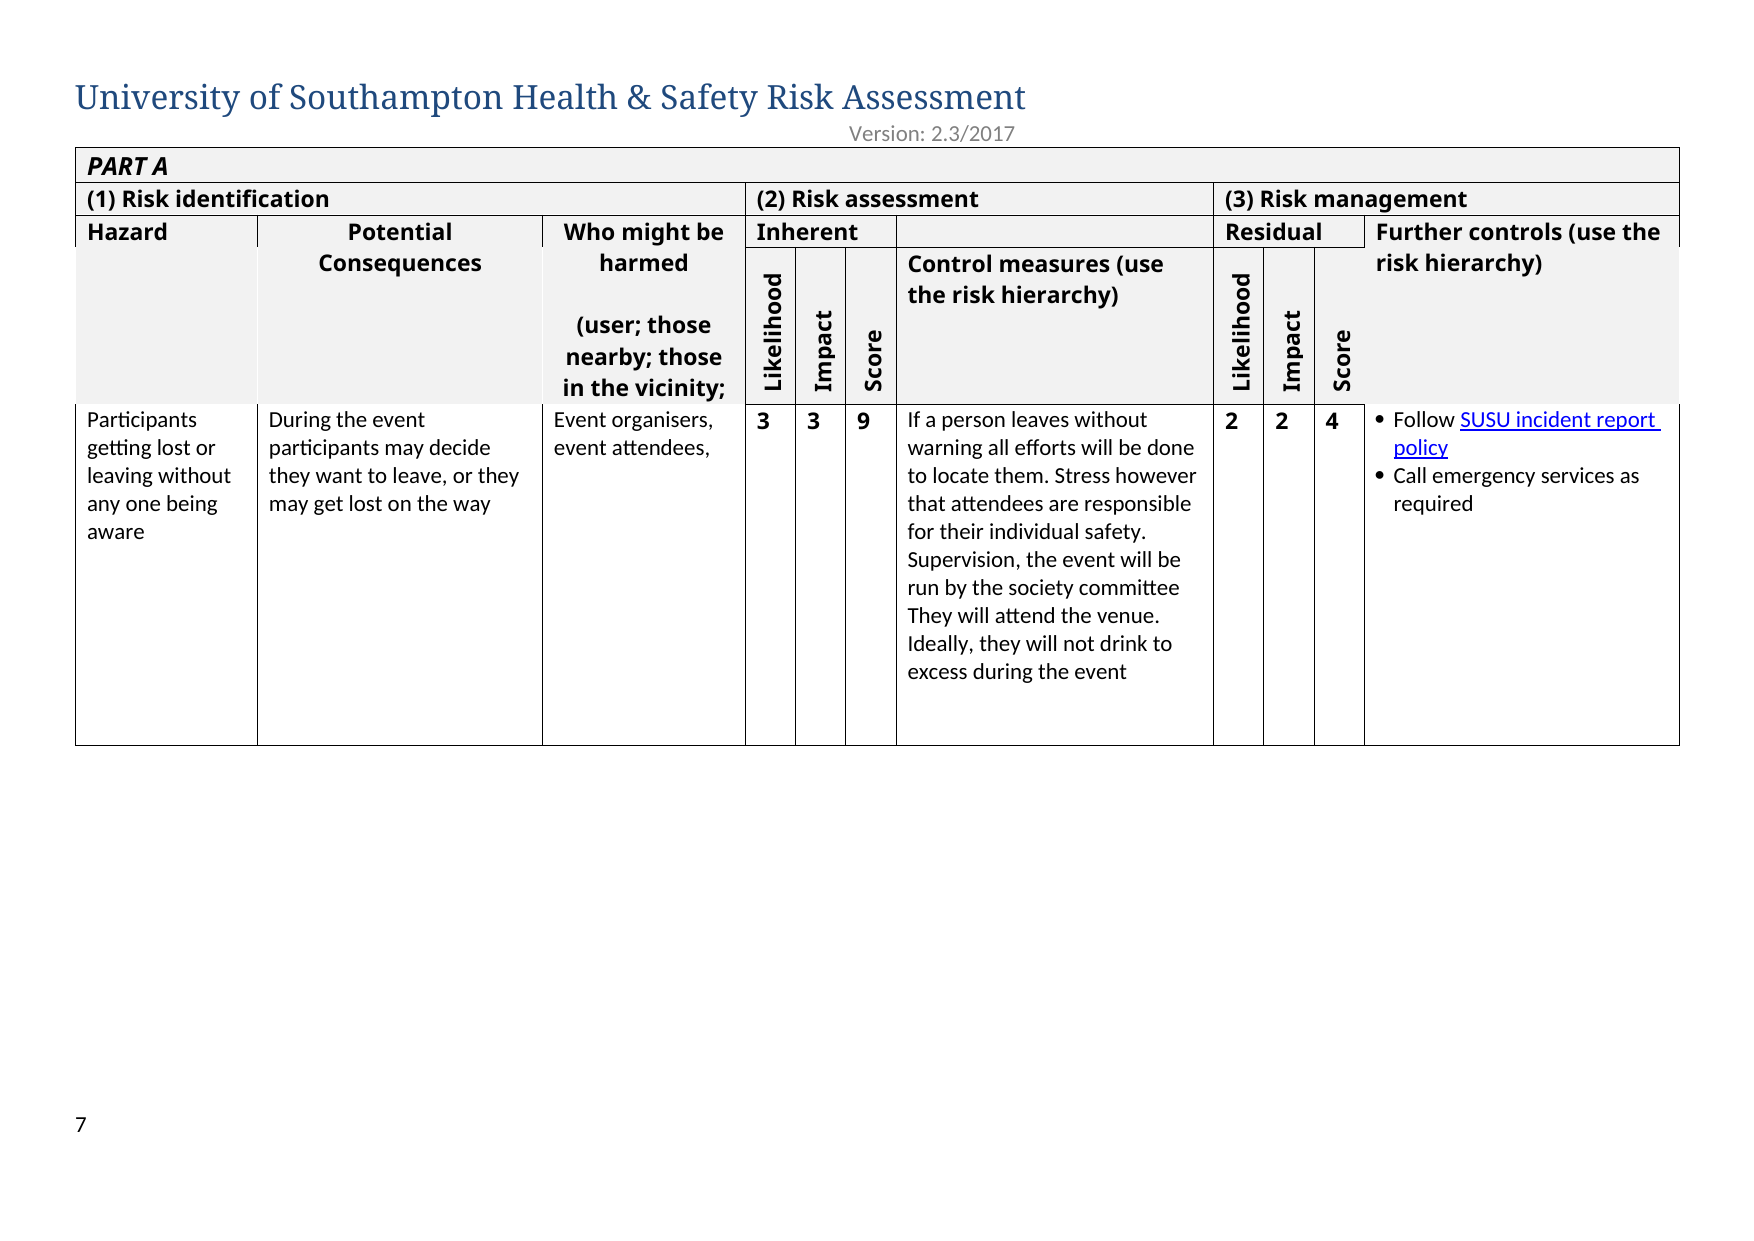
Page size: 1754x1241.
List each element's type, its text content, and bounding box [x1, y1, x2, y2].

table_cell Impact [796, 248, 845, 404]
table_cell Participants getting lost or leaving without any one being aware [76, 404, 257, 745]
table_cell Likelihood [1214, 248, 1263, 404]
table_cell Follow SUSU incident report policy Call emergency services as required [1365, 404, 1679, 745]
table_cell 2 [1214, 405, 1263, 745]
table_cell (2) Risk assessment [746, 183, 1213, 214]
table_cell During the event participants may decide they want to leave, or they may get lost on the way [258, 404, 542, 745]
table_cell Likelihood [746, 248, 795, 404]
table_cell Score [846, 248, 896, 404]
table_cell Further controls (use the risk hierarchy) [1364, 216, 1679, 404]
table_cell Who might be harmed (user; those nearby; those in the vicinity; members of the public) [543, 216, 745, 404]
table_cell Residual [1214, 216, 1364, 247]
table_cell 3 [796, 405, 845, 745]
table_cell If a person leaves without warning all efforts will be done to locate them. Stress however that attendees are responsible for their individual safety. Supervision, the event will be run by the society committee They will attend the venue. Ideally, they will not drink to excess during the event [897, 405, 1213, 745]
table_cell Hazard [76, 216, 257, 404]
table_cell Potential Consequences [258, 216, 542, 404]
table_cell 9 [846, 405, 896, 745]
table_cell 2 [1264, 405, 1314, 745]
table_cell 4 [1315, 405, 1364, 745]
table_cell 3 [746, 405, 795, 745]
table_cell (3) Risk management [1214, 183, 1679, 214]
table_cell Event organisers, event attendees, [543, 404, 745, 745]
table_header PART A [76, 148, 1679, 182]
table_cell Control measures (use the risk hierarchy) [897, 248, 1213, 404]
table_cell Inherent [746, 216, 896, 247]
table_cell Score [1315, 248, 1364, 404]
table_cell Impact [1264, 248, 1314, 404]
table_cell (1) Risk identification [76, 183, 745, 214]
table_cell [897, 216, 1213, 247]
